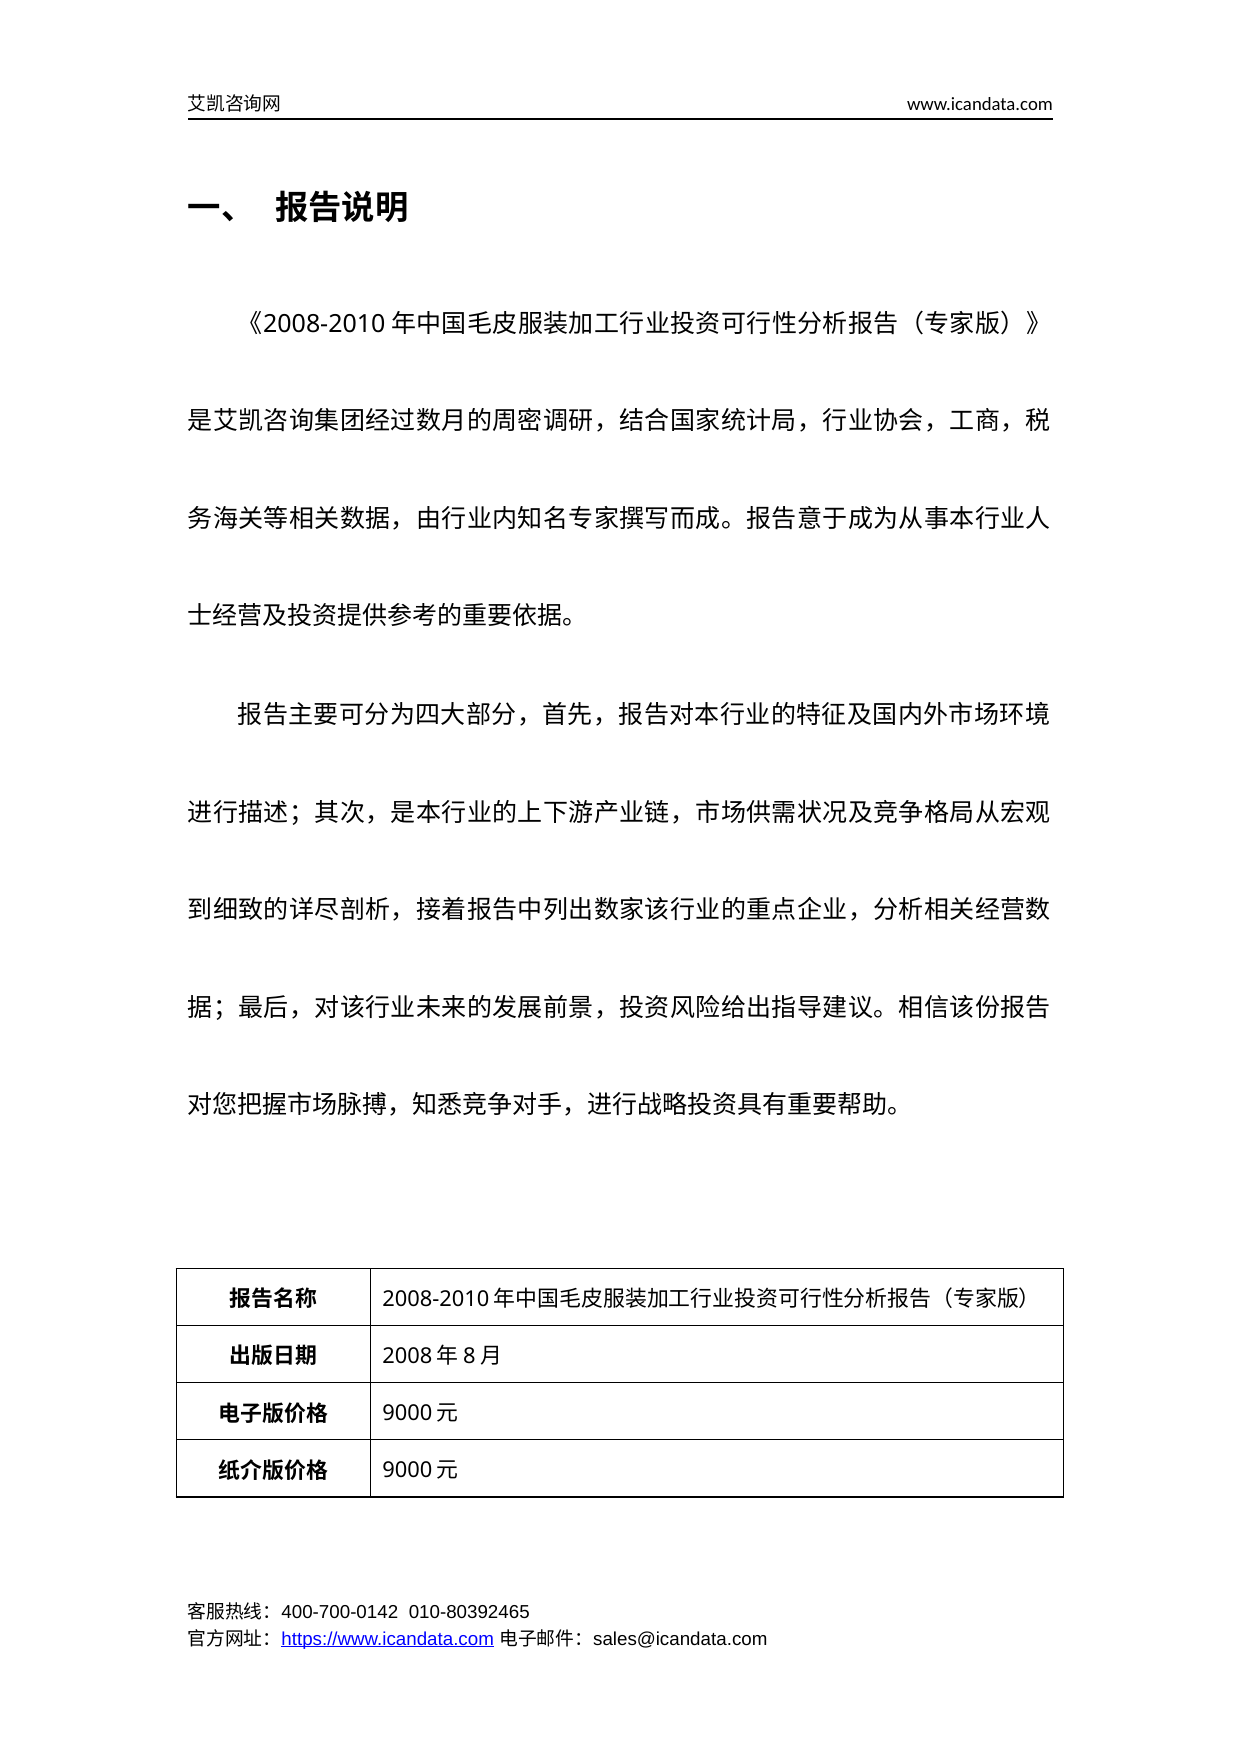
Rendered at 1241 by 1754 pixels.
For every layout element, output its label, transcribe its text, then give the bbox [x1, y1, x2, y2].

table_cell 2008年8月 [371, 1326, 1063, 1382]
subtitle 报告说明 [187, 172, 1053, 237]
table_cell 电子版价格 [177, 1383, 370, 1439]
table_cell 9000元 [371, 1383, 1063, 1439]
text 报告主要可分为四大部分，首先，报告对本行业的特征及国内外市场环境进行描述；其次，是本行业的上下游产业链，市场供需状况及竞争格局从宏观到细致的详尽剖析，接着报告中列出数家该行业的重点企业，分析相关经营数据；最后，对该行业未来的发展前景，投资风险给出指导建议。相信该份报告对您把握市场脉搏，知悉竞争对手，进行战略投资具有重要帮助。 [187, 681, 1053, 1136]
table_cell 9000元 [371, 1440, 1063, 1496]
text 《2008-2010年中国毛皮服装加工行业投资可行性分析报告（专家版）》是艾凯咨询集团经过数月的周密调研，结合国家统计局，行业协会，工商，税务海关等相关数据，由行业内知名专家撰写而成。报告意于成为从事本行业人士经营及投资提供参考的重要依据。 [187, 289, 1053, 646]
table_header 报告名称 [177, 1269, 370, 1325]
table_cell 纸介版价格 [177, 1440, 370, 1496]
table_header 2008-2010年中国毛皮服装加工行业投资可行性分析报告（专家版） [371, 1269, 1063, 1325]
table_cell 出版日期 [177, 1326, 370, 1382]
